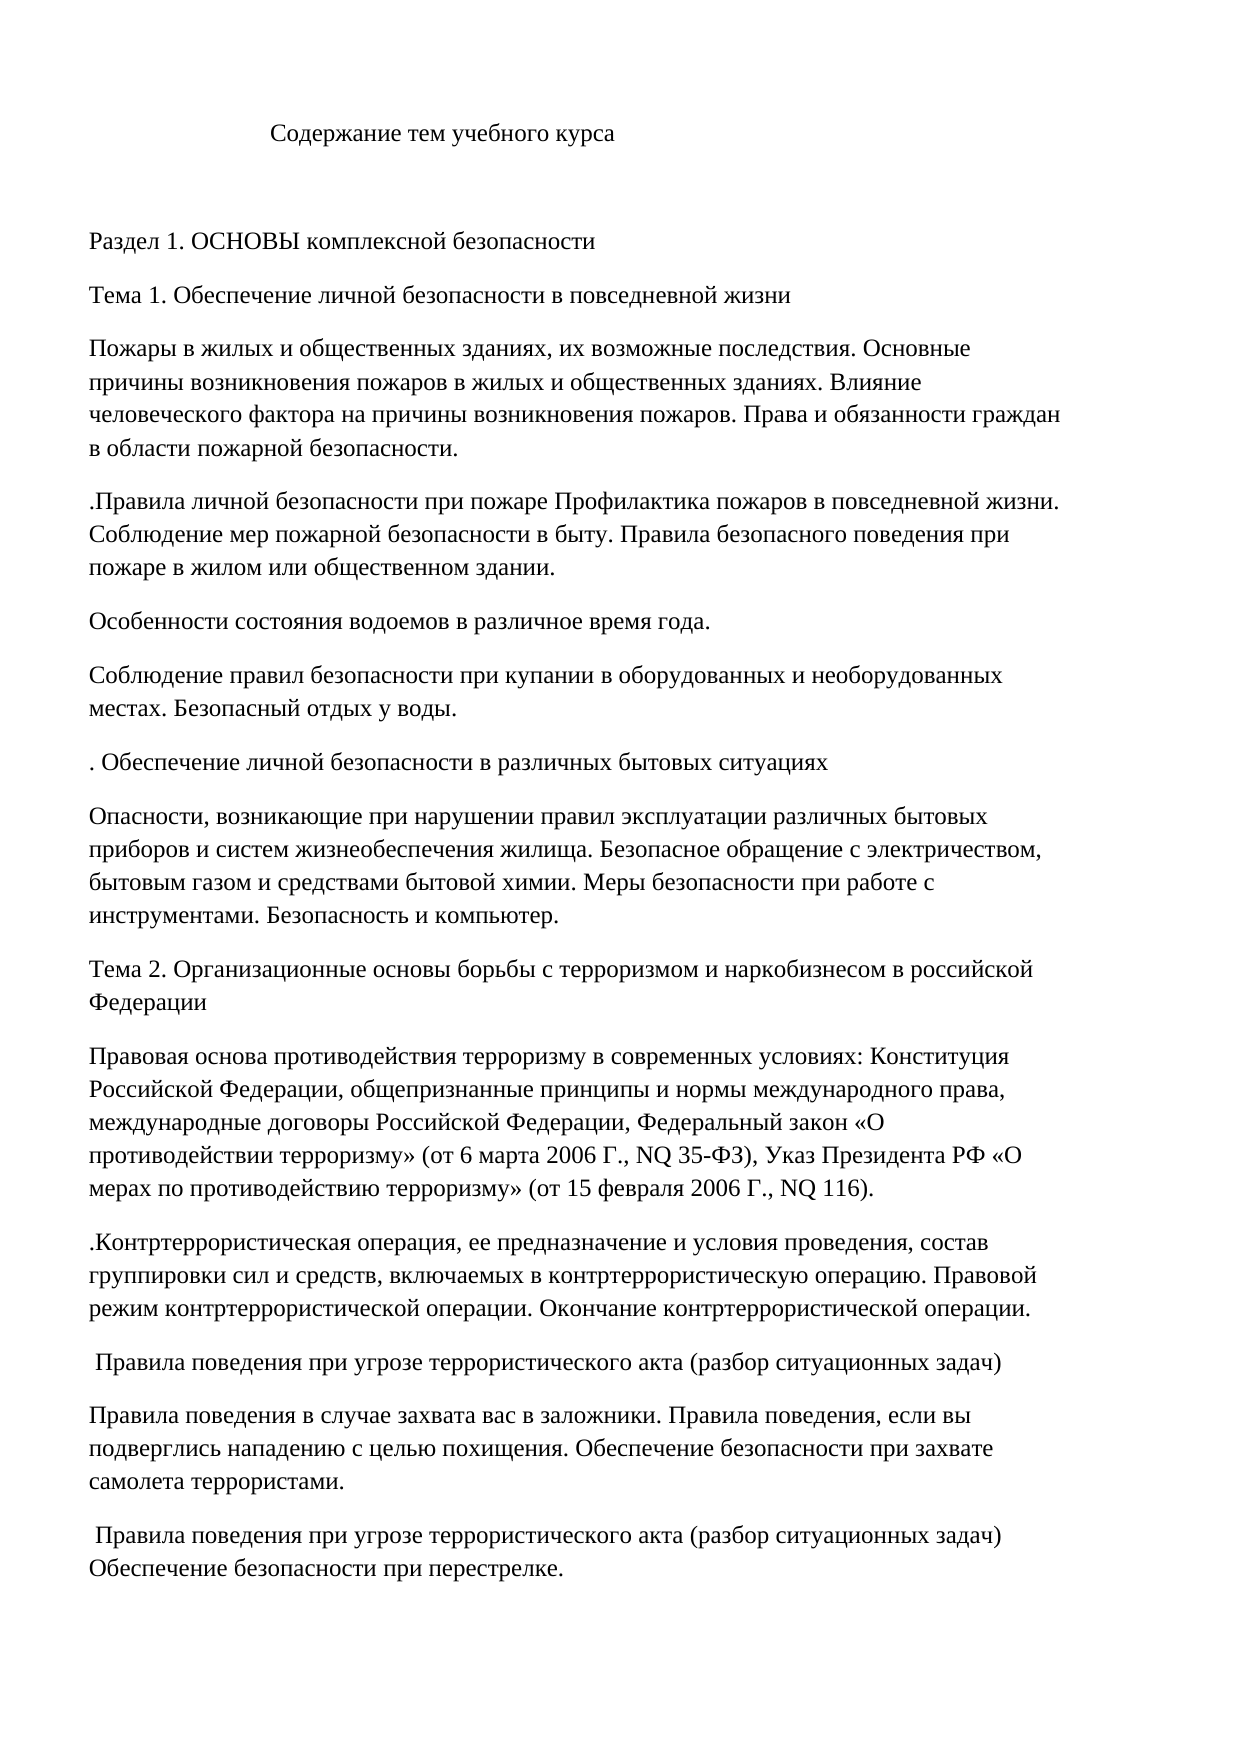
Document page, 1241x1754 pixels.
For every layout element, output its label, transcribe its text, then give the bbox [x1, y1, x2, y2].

text Пожары в жилых и общественных зданиях, их возможные последствия. Основные причины возникновения пожаров в жилых и общественных зданиях. Влияние человеческого фактора на причины возникновения пожаров. Права и обязанности граждан в области пожарной безопасности. [88, 333, 1063, 461]
text Раздел 1. ОСНОВЫ комплексной безопасности [88, 226, 1063, 254]
text Правила поведения при угрозе террористического акта (разбор ситуационных задач) [88, 1347, 1063, 1375]
text Соблюдение правил безопасности при купании в оборудованных и необорудованных местах. Безопасный отдых у воды. [88, 660, 1063, 722]
text Правовая основа противодействия терроризму в современных условиях: Конституция Российской Федерации, общепризнанные принципы и нормы международного права, международные договоры Российской Федерации, Федеральный закон «О противодействии терроризму» (от 6 марта 2006 Г., NQ 35-ФЗ), Указ Президента РФ «О мерах по противодействию терроризму» (от 15 февраля 2006 Г., NQ 116). [88, 1041, 1063, 1202]
text . Обеспечение личной безопасности в различных бытовых ситуациях [88, 747, 1063, 776]
text Правила поведения в случае захвата вас в заложники. Правила поведения, если вы подверглись нападению с целью похищения. Обеспечение безопасности при захвате самолета террористами. [88, 1400, 1063, 1495]
text Тема 1. Обеспечение личной безопасности в повседневной жизни [88, 280, 1063, 308]
text Содержание тем учебного курса [88, 118, 1063, 147]
text Тема 2. Организационные основы борьбы с терроризмом и наркобизнесом в российской Федерации [88, 954, 1063, 1016]
text .Правила личной безопасности при пожаре Профилактика пожаров в повседневной жизни. Соблюдение мер пожарной безопасности в быту. Правила безопасного поведения при пожаре в жилом или общественном здании. [88, 486, 1063, 581]
text Правила поведения при угрозе террористического акта (разбор ситуационных задач) Обеспечение безопасности при перестрелке. [88, 1520, 1063, 1582]
text Опасности, возникающие при нарушении правил эксплуатации различных бытовых приборов и систем жизнеобеспечения жилища. Безопасное обращение с электричеством, бытовым газом и средствами бытовой химии. Меры безопасности при работе с инструментами. Безопасность и компьютер. [88, 801, 1063, 929]
text Особенности состояния водоемов в различное время года. [88, 606, 1063, 635]
text .Контртеррористическая операция, ее предназначение и условия проведения, состав группировки сил и средств, включаемых в контртеррористическую операцию. Правовой режим контртеррористической операции. Окончание контртеррористической операции. [88, 1227, 1063, 1321]
